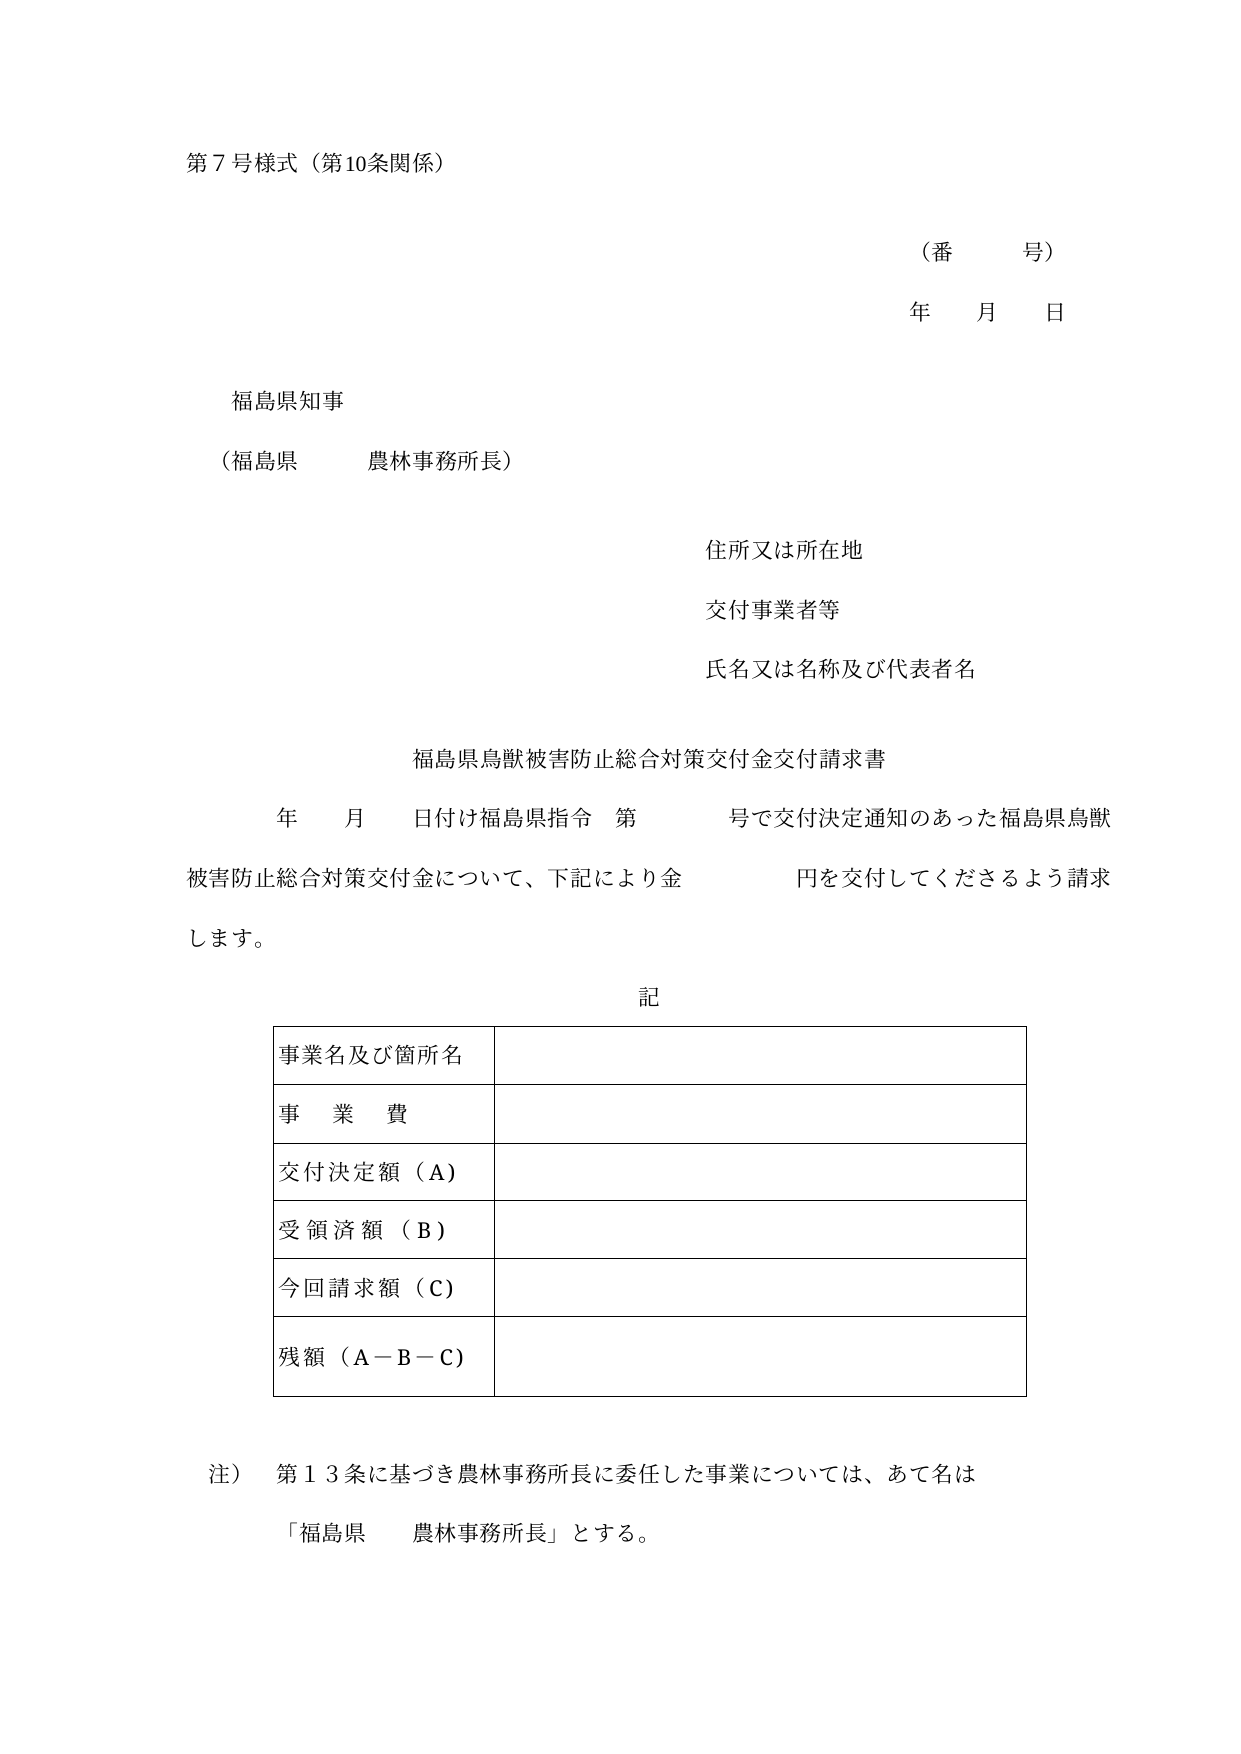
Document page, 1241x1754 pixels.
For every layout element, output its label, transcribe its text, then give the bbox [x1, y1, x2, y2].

text 記 [186, 966, 1113, 1026]
table_cell 受領済額（B) [274, 1201, 494, 1258]
table_cell 今回請求額（C) [274, 1259, 494, 1316]
text 年 月 日付け福島県指令 第 号で交付決定通知のあった福島県鳥獣被害防止総合対策交付金について、下記により金 円を交付してくださるよう請求します。 [186, 788, 1113, 966]
table_cell [495, 1144, 1026, 1200]
text 第７号様式（第10条関係） [186, 132, 1113, 192]
table_cell 事業費 [274, 1085, 494, 1142]
text 交付事業者等 [186, 579, 1113, 639]
text 「福島県 農林事務所長」とする。 [186, 1503, 1113, 1562]
table_cell [495, 1259, 1026, 1316]
text 住所又は所在地 [186, 519, 1113, 579]
text （番 号） [186, 222, 1113, 281]
table_header [495, 1027, 1026, 1084]
text 注） 第１３条に基づき農林事務所長に委任した事業については、あて名は [186, 1443, 1113, 1503]
table_cell 残額（A－B－C) [274, 1317, 494, 1396]
text （福島県 農林事務所長） [186, 430, 1113, 490]
text 年 月 日 [186, 281, 1113, 341]
table_header 事業名及び箇所名 [274, 1027, 494, 1084]
text 氏名又は名称及び代表者名 [186, 639, 1113, 698]
text 福島県知事 [186, 371, 1113, 430]
text 福島県鳥獣被害防止総合対策交付金交付請求書 [186, 728, 1113, 788]
table_cell 交付決定額（A) [274, 1144, 494, 1200]
table_cell [495, 1085, 1026, 1142]
table_cell [495, 1317, 1026, 1396]
table_cell [495, 1201, 1026, 1258]
